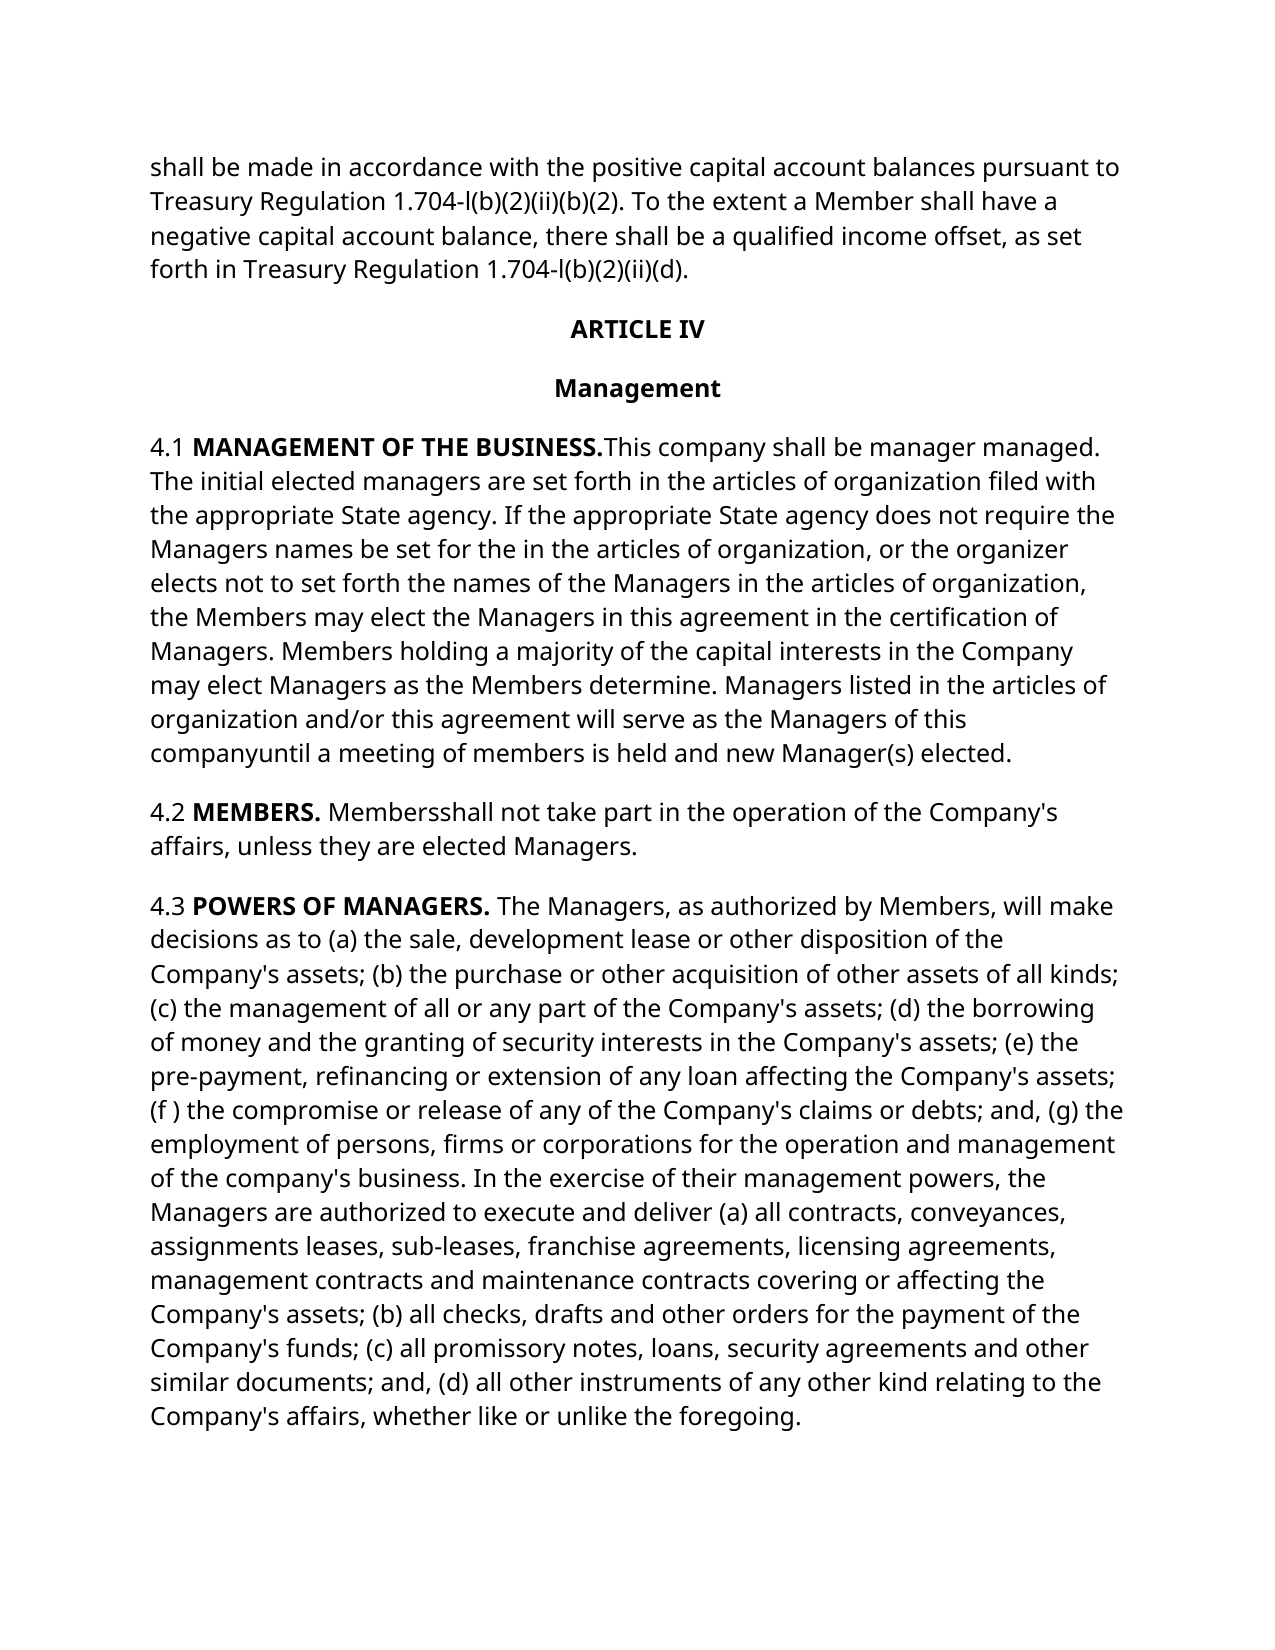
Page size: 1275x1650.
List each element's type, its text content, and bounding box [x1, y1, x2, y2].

text 4.2 MEMBERS. Membersshall not take part in the operation of the Company's affairs, unless they are elected Managers. [150, 795, 1125, 863]
text 4.1 MANAGEMENT OF THE BUSINESS.This company shall be manager managed. The initial elected managers are set forth in the articles of organization filed with the appropriate State agency. If the appropriate State agency does not require the Managers names be set for the in the articles of organization, or the organizer elects not to set forth the names of the Managers in the articles of organization, the Members may elect the Managers in this agreement in the certification of Managers. Members holding a majority of the capital interests in the Company may elect Managers as the Members determine. Managers listed in the articles of organization and/or this agreement will serve as the Managers of this companyuntil a meeting of members is held and new Manager(s) elected. [150, 429, 1125, 770]
text ARTICLE IV [150, 311, 1125, 345]
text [150, 150, 1125, 286]
text Management [150, 370, 1125, 404]
text 4.3 POWERS OF MANAGERS. The Managers, as authorized by Members, will make decisions as to (a) the sale, development lease or other disposition of the Company's assets; (b) the purchase or other acquisition of other assets of all kinds; (c) the management of all or any part of the Company's assets; (d) the borrowing of money and the granting of security interests in the Company's assets; (e) the pre-payment, refinancing or extension of any loan affecting the Company's assets; (f ) the compromise or release of any of the Company's claims or debts; and, (g) the employment of persons, firms or corporations for the operation and management of the company's business. In the exercise of their management powers, the Managers are authorized to execute and deliver (a) all contracts, conveyances, assignments leases, sub-leases, franchise agreements, licensing agreements, management contracts and maintenance contracts covering or affecting the Company's assets; (b) all checks, drafts and other orders for the payment of the Company's funds; (c) all promissory notes, loans, security agreements and other similar documents; and, (d) all other instruments of any other kind relating to the Company's affairs, whether like or unlike the foregoing. [150, 888, 1125, 1433]
